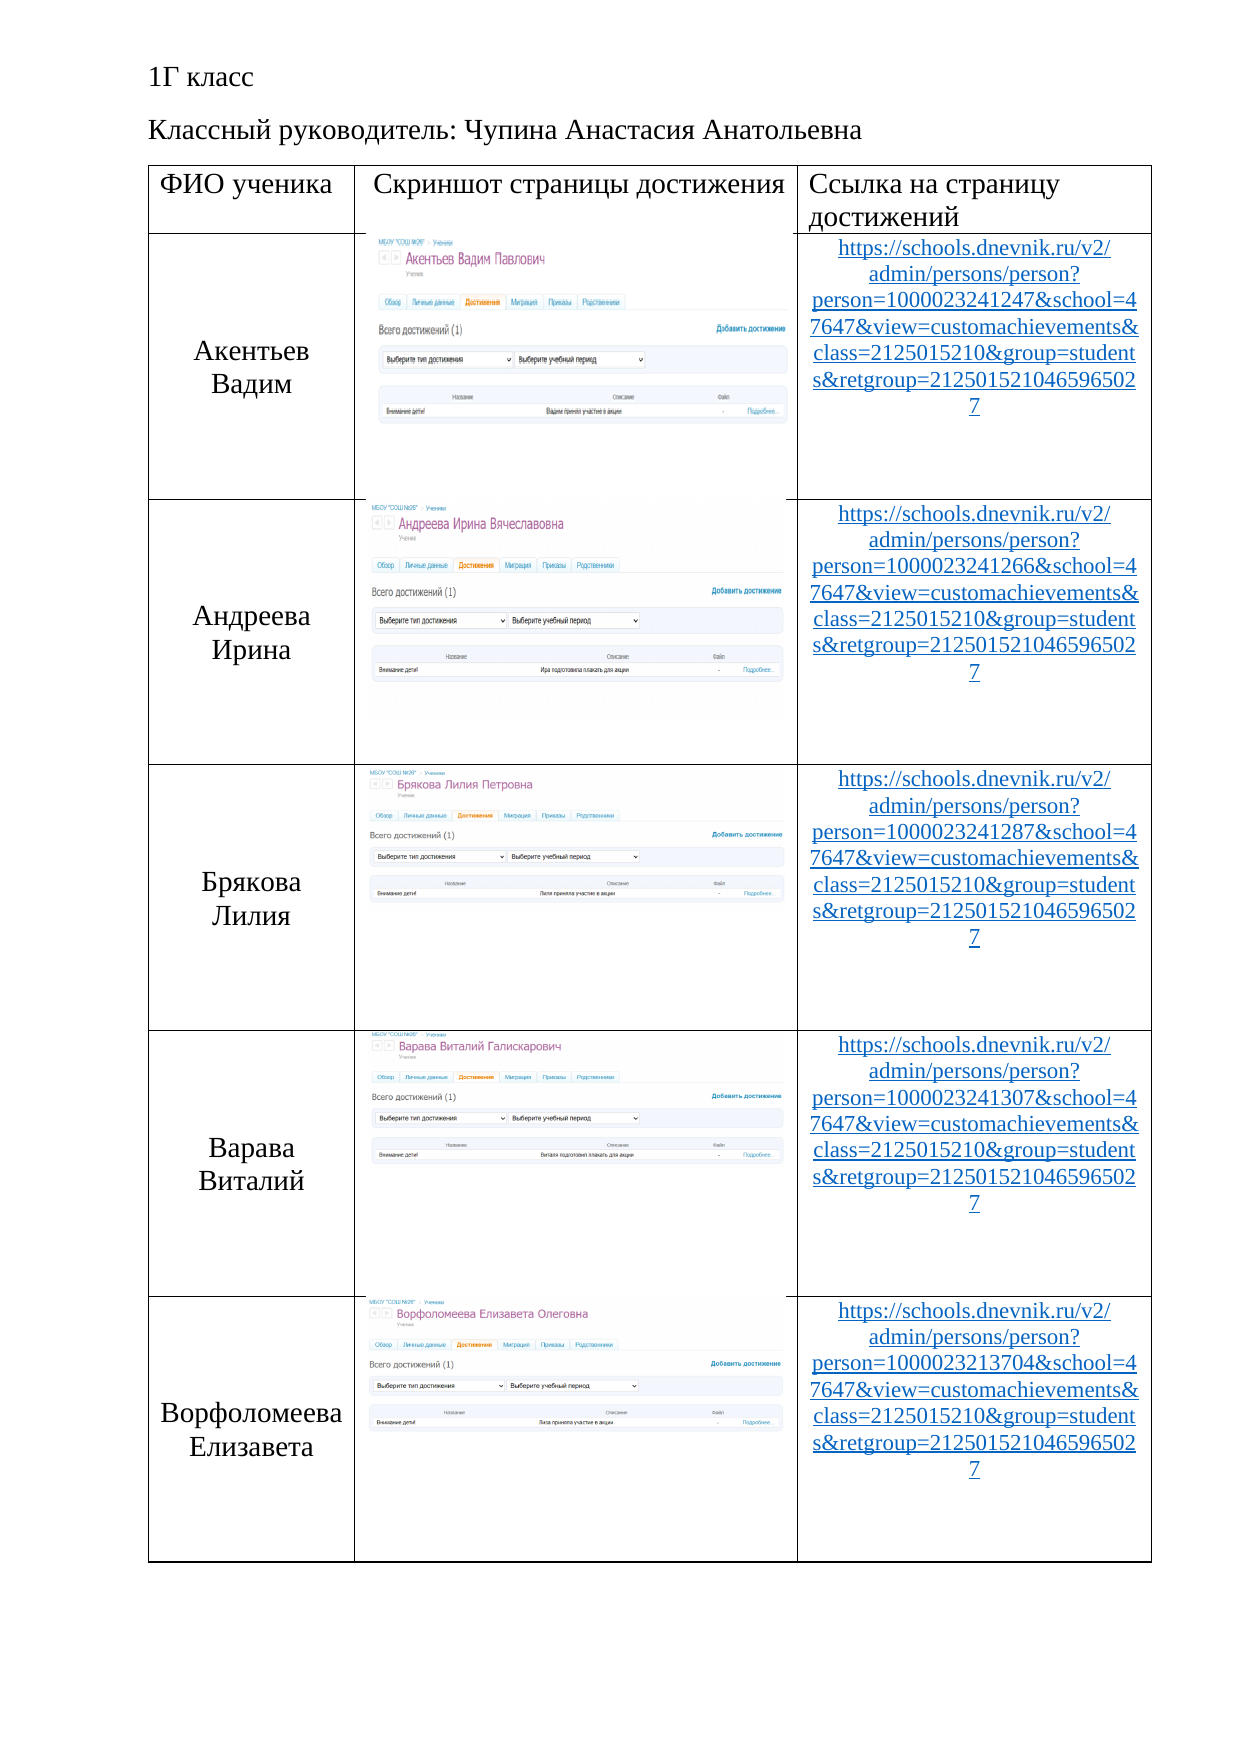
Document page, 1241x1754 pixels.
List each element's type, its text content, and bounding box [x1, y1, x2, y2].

table_cell [355, 1031, 797, 1296]
table_cell https://schools.dnevnik.ru/v2/admin/persons/person?person=1000023241266&school=47647&view=customachievements&class=2125015210&group=students&retgroup=2125015210465965027 [798, 500, 1151, 764]
table_cell https://schools.dnevnik.ru/v2/admin/persons/person?person=1000023241247&school=47647&view=customachievements&class=2125015210&group=students&retgroup=2125015210465965027 [798, 234, 1151, 498]
text Классный руководитель: Чупина Анастасия Анатольевна [148, 112, 1152, 145]
picture [365, 1296, 787, 1434]
table_cell [355, 1297, 797, 1561]
table_cell [355, 765, 797, 1030]
table_cell https://schools.dnevnik.ru/v2/admin/persons/person?person=1000023241307&school=47647&view=customachievements&class=2125015210&group=students&retgroup=2125015210465965027 [798, 1031, 1151, 1296]
table_cell Варава Виталий [149, 1031, 354, 1296]
picture [365, 765, 787, 913]
table_header Ссылка на страницу достижений [798, 166, 1151, 233]
picture [365, 233, 793, 456]
table_header ФИО ученика [149, 166, 354, 233]
table_cell [355, 500, 797, 764]
table_cell https://schools.dnevnik.ru/v2/admin/persons/person?person=1000023241287&school=47647&view=customachievements&class=2125015210&group=students&retgroup=2125015210465965027 [798, 765, 1151, 1030]
table_cell Брякова Лилия [149, 765, 354, 1030]
table_cell https://schools.dnevnik.ru/v2/admin/persons/person?person=1000023213704&school=47647&view=customachievements&class=2125015210&group=students&retgroup=2125015210465965027 [798, 1297, 1151, 1561]
table_cell Акентьев Вадим [149, 234, 354, 498]
table_cell Андреева Ирина [149, 500, 354, 764]
table_header Скриншот страницы достижения [355, 166, 797, 233]
picture [365, 499, 787, 722]
table_cell [355, 234, 797, 498]
table_cell Ворфоломеева Елизавета [149, 1297, 354, 1561]
text 1Г класс [148, 59, 1152, 93]
picture [365, 1031, 787, 1168]
